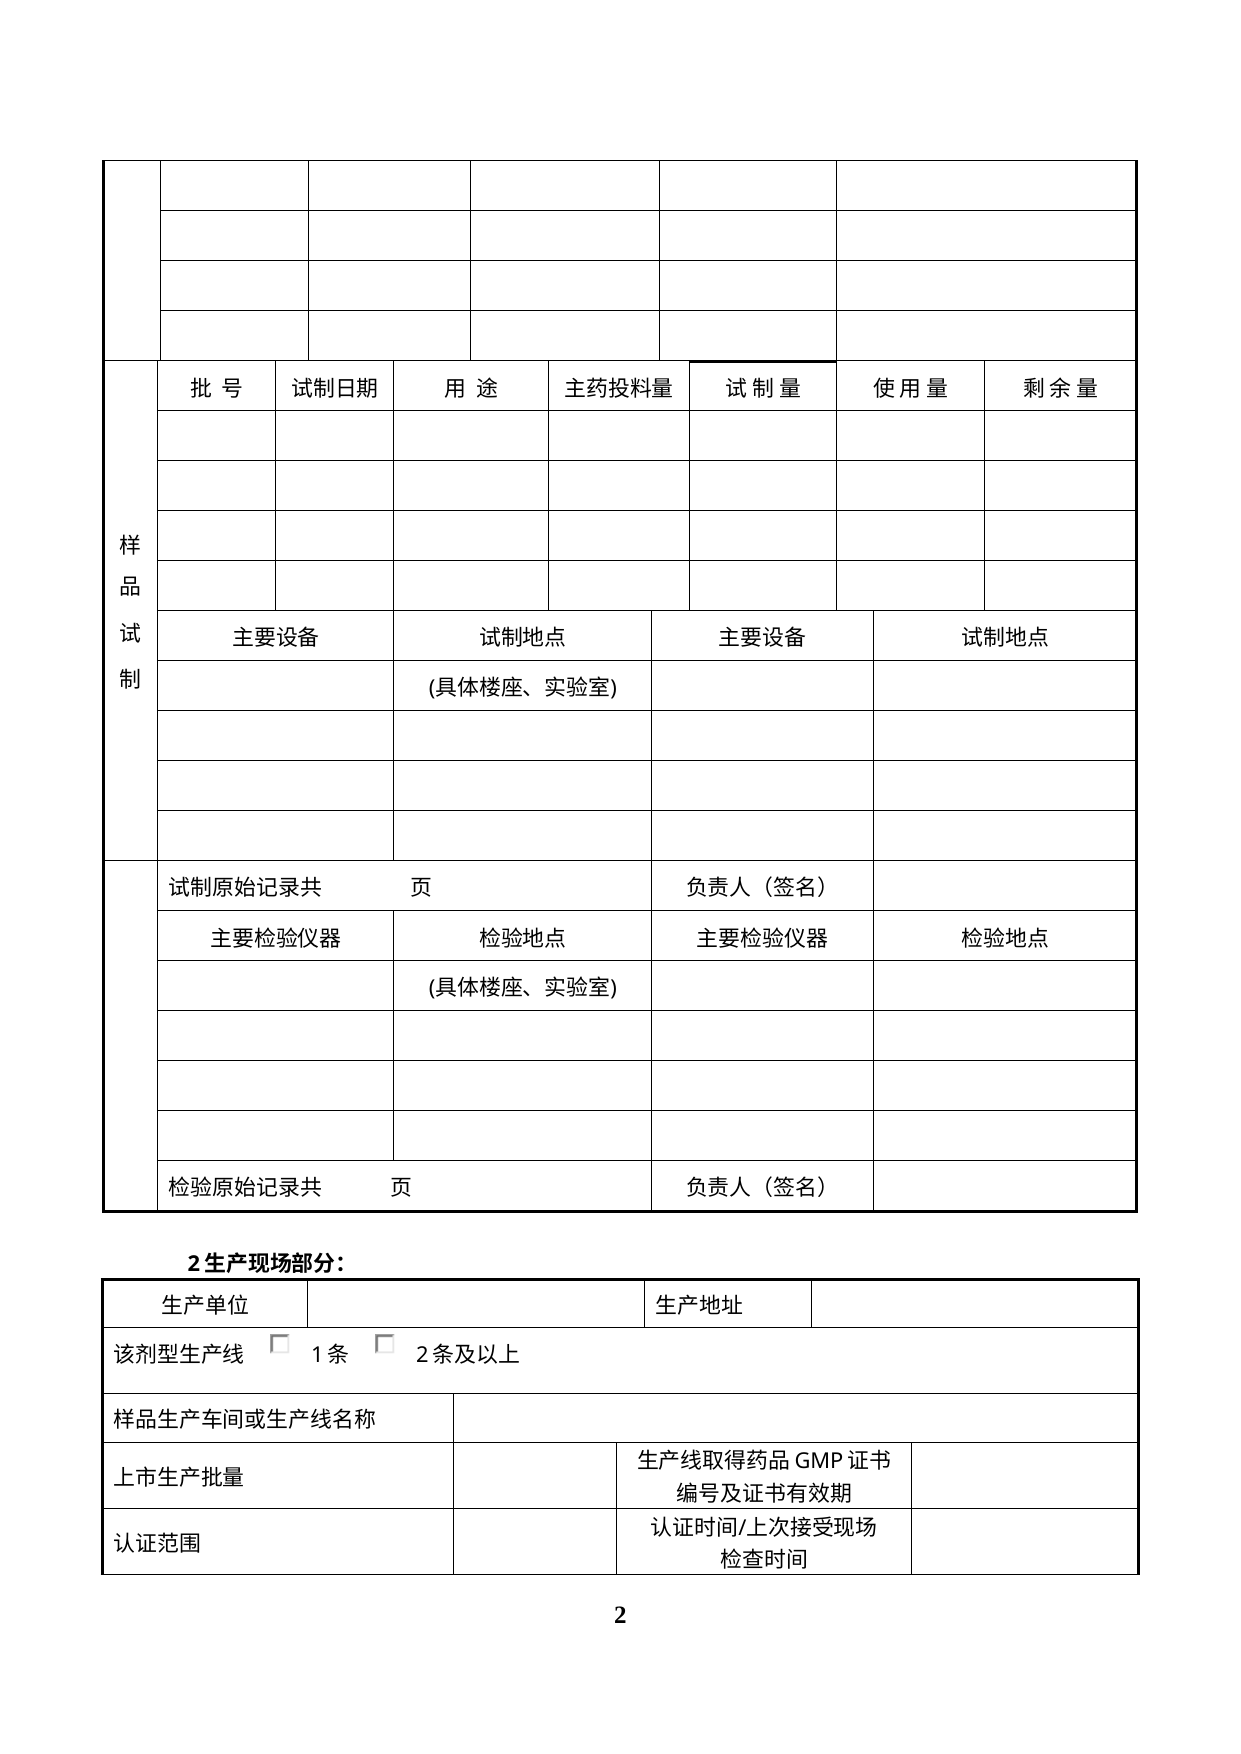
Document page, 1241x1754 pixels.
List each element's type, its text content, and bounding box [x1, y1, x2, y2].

table_cell [690, 411, 836, 460]
table_cell 负责人（签名） [652, 1161, 873, 1210]
table_cell [985, 511, 1135, 560]
table_cell [454, 1394, 1137, 1442]
table_cell [652, 811, 873, 860]
table_cell [912, 1443, 1137, 1508]
table_cell [549, 461, 689, 510]
table_cell [837, 161, 1135, 210]
table_cell 检验原始记录共 页 [158, 1161, 651, 1210]
table_header 生产单位 [104, 1281, 307, 1327]
table_cell [309, 261, 470, 310]
table_cell [158, 511, 275, 560]
table_cell 检验地点 [394, 911, 651, 960]
table_cell [158, 461, 275, 510]
table_cell 上市生产批量 [104, 1443, 453, 1508]
table_cell 使 用 量 [837, 361, 984, 410]
table_cell [276, 511, 393, 560]
table_cell 用 途 [394, 361, 548, 410]
table_cell [837, 461, 984, 510]
table_cell 主要设备 [158, 611, 393, 660]
table_cell 主药投料量 [549, 361, 689, 410]
table_cell [837, 211, 1135, 260]
table_cell 认证时间/上次接受现场 检查时间 [617, 1509, 911, 1574]
table_cell [837, 311, 1135, 360]
table_cell [549, 411, 689, 460]
table_cell [394, 811, 651, 860]
table_cell [309, 161, 470, 210]
table_cell (具体楼座、实验室) [394, 661, 651, 710]
table_cell [394, 411, 548, 460]
table_cell [837, 261, 1135, 310]
table_cell [874, 761, 1135, 810]
table_cell [985, 561, 1135, 610]
table_cell [690, 511, 836, 560]
table_cell [158, 711, 393, 760]
table_cell 生产线取得药品GMP证书 编号及证书有效期 [617, 1443, 911, 1508]
table_cell [394, 561, 548, 610]
table_cell [158, 961, 393, 1010]
table_cell [652, 1011, 873, 1060]
table_cell [660, 211, 836, 260]
table_cell 检验地点 [874, 911, 1135, 960]
table_cell [276, 461, 393, 510]
table_cell 试制原始记录共 页 [158, 861, 651, 910]
table_cell [874, 961, 1135, 1010]
table_cell [549, 511, 689, 560]
table_cell [158, 1011, 393, 1060]
table_cell [652, 661, 873, 710]
table_header 生产地址 [645, 1281, 811, 1327]
table_cell [874, 1111, 1135, 1160]
table_cell [549, 561, 689, 610]
table_cell [660, 161, 836, 210]
table_cell [471, 311, 659, 360]
text 2生产现场部分： [187, 1246, 1053, 1278]
table_cell [652, 1111, 873, 1160]
table_cell [985, 461, 1135, 510]
table_cell (具体楼座、实验室) [394, 961, 651, 1010]
table_cell 试制日期 [276, 361, 393, 410]
table_cell [874, 811, 1135, 860]
table_cell [309, 311, 470, 360]
table_cell 样 品 试 制 [105, 361, 157, 860]
table_cell [158, 761, 393, 810]
table_cell [652, 1061, 873, 1110]
table_cell 试 制 量 [690, 363, 836, 410]
table_cell 主要检验仪器 [158, 911, 393, 960]
table_cell 主要检验仪器 [652, 911, 873, 960]
table_cell [161, 161, 308, 210]
table_cell [105, 861, 157, 1210]
table_cell [394, 511, 548, 560]
table_cell [394, 761, 651, 810]
table_cell 试制地点 [874, 611, 1135, 660]
table_cell 试制地点 [394, 611, 651, 660]
table_cell [158, 811, 393, 860]
table_cell [874, 1011, 1135, 1060]
table_cell [394, 1011, 651, 1060]
table_cell [837, 411, 984, 460]
table_header [308, 1281, 644, 1327]
table_cell 该剂型生产线 1条 2条及以上 [104, 1328, 1137, 1393]
table_cell [394, 711, 651, 760]
table_cell [161, 211, 308, 260]
table_cell 认证范围 [104, 1509, 453, 1574]
table_cell 样品生产车间或生产线名称 [104, 1394, 453, 1442]
table_cell [874, 711, 1135, 760]
table_cell [158, 561, 275, 610]
table_cell [471, 161, 659, 210]
table_cell 负责人（签名） [652, 861, 873, 910]
table_cell [394, 1111, 651, 1160]
table_cell [394, 461, 548, 510]
table_cell [985, 411, 1135, 460]
table_cell [158, 1061, 393, 1110]
table_cell [652, 711, 873, 760]
table_cell [874, 1161, 1135, 1210]
table_cell 批 号 [158, 361, 275, 410]
table_cell [276, 411, 393, 460]
table_cell [652, 761, 873, 810]
table_cell [652, 961, 873, 1010]
table_cell [837, 561, 984, 610]
table_cell [161, 261, 308, 310]
table_header [812, 1281, 1137, 1327]
table_cell [690, 561, 836, 610]
table_cell [837, 511, 984, 560]
table_cell [874, 661, 1135, 710]
table_cell [690, 461, 836, 510]
table_cell [158, 1111, 393, 1160]
table_cell [276, 561, 393, 610]
table_cell [471, 261, 659, 310]
table_cell [471, 211, 659, 260]
table_cell [161, 311, 308, 360]
table_cell [309, 211, 470, 260]
table_cell [660, 311, 836, 360]
table_cell [454, 1509, 616, 1574]
table_cell 剩 余 量 [985, 361, 1135, 410]
table_cell [912, 1509, 1137, 1574]
table_cell [660, 261, 836, 310]
table_cell [874, 861, 1135, 910]
table_cell [158, 661, 393, 710]
table_cell 主要设备 [652, 611, 873, 660]
table_cell [874, 1061, 1135, 1110]
table_cell [454, 1443, 616, 1508]
table_cell [394, 1061, 651, 1110]
table_cell [158, 411, 275, 460]
